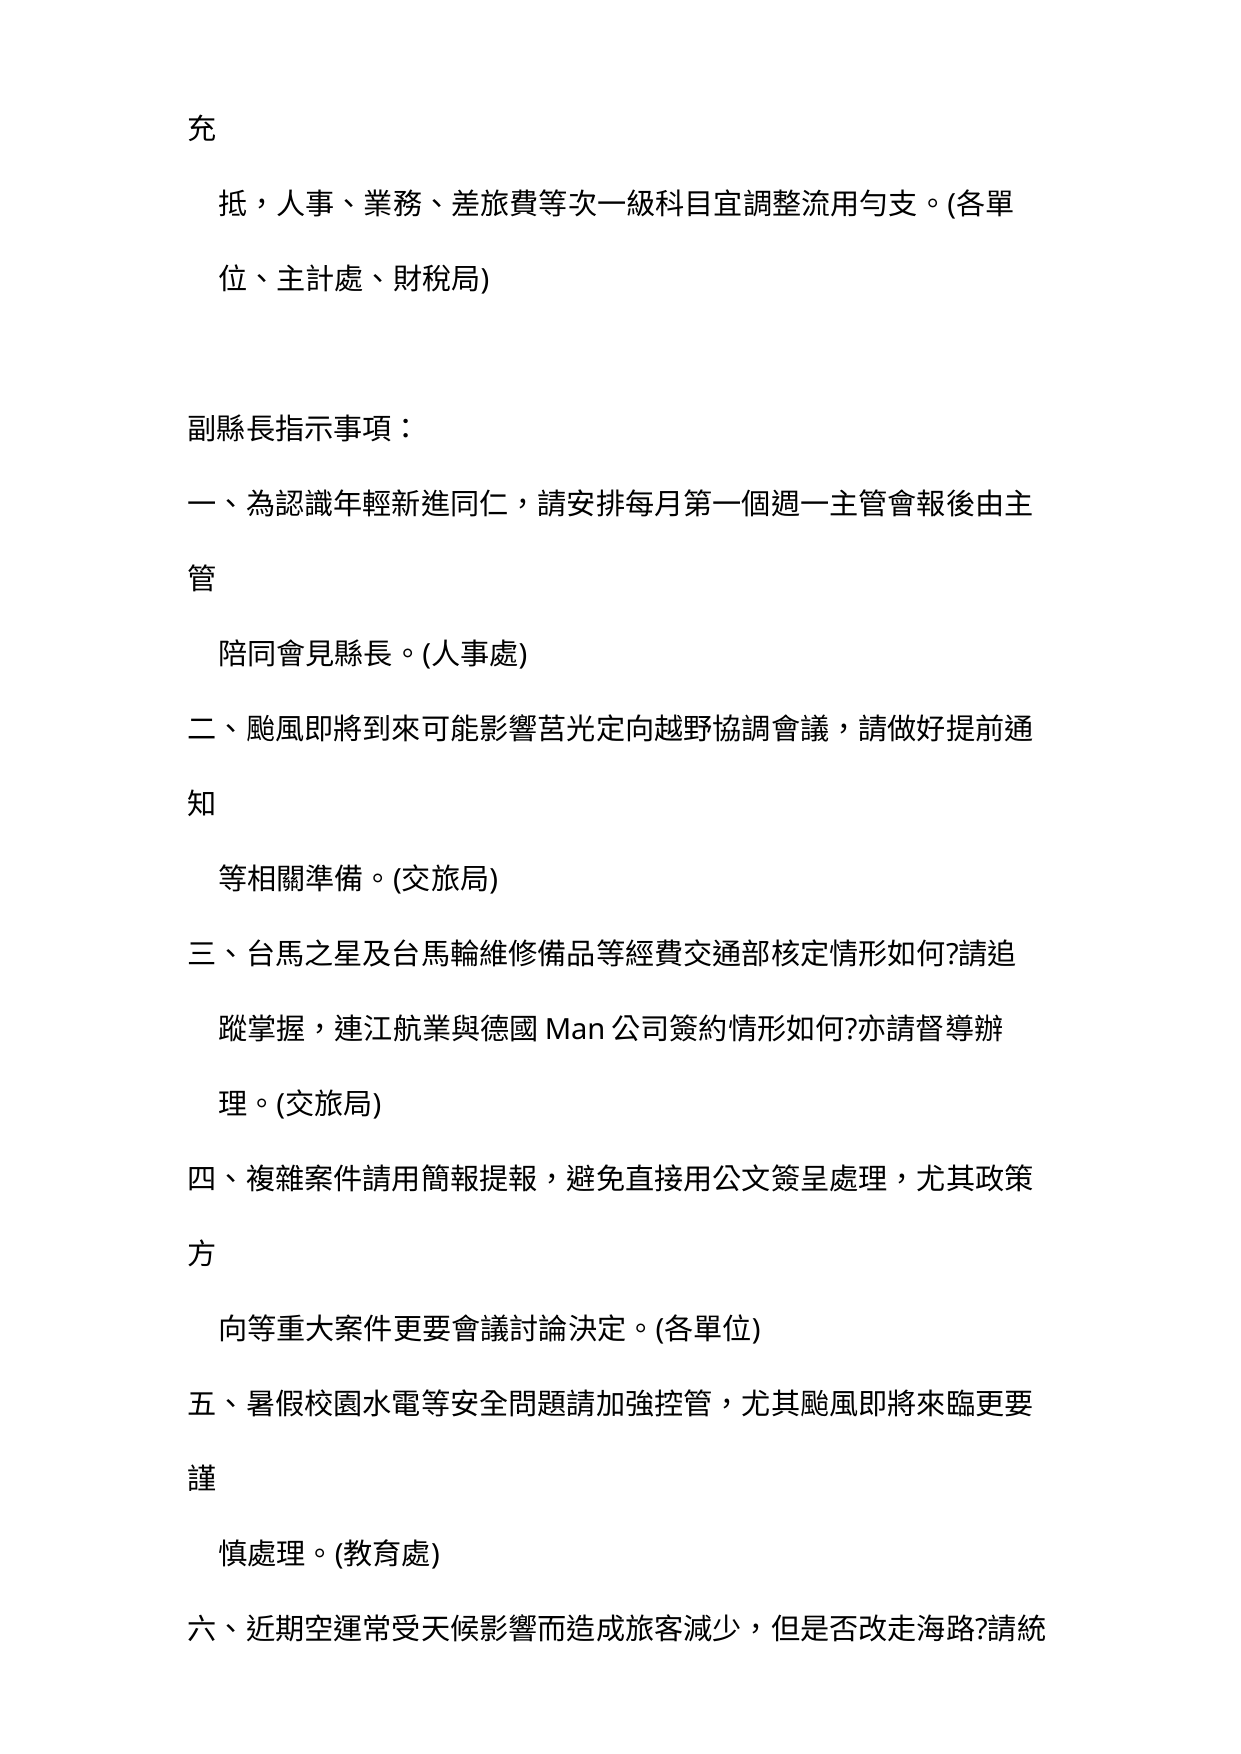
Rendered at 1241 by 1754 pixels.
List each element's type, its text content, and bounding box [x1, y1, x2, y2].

list 三、台馬之星及台馬輪維修備品等經費交通部核定情形如何?請追 [187, 914, 1053, 989]
list 一、為認識年輕新進同仁，請安排每月第一個週一主管會報後由主管 [187, 464, 1053, 614]
list 陪同會見縣長。(人事處) [187, 614, 1053, 689]
list 向等重大案件更要會議討論決定。(各單位) [187, 1289, 1053, 1364]
list 蹤掌握，連江航業與德國Man公司簽約情形如何?亦請督導辦 [187, 989, 1053, 1064]
list 四、複雜案件請用簡報提報，避免直接用公文簽呈處理，尤其政策方 [187, 1139, 1053, 1289]
list 五、暑假校園水電等安全問題請加強控管，尤其颱風即將來臨更要謹 [187, 1364, 1053, 1514]
list 等相關準備。(交旅局) [187, 839, 1053, 914]
list 二、颱風即將到來可能影響莒光定向越野協調會議，請做好提前通知 [187, 689, 1053, 839]
list 理。(交旅局) [187, 1064, 1053, 1139]
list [187, 89, 1053, 164]
list 抵，人事、業務、差旅費等次一級科目宜調整流用勻支。(各單 [187, 164, 1053, 239]
list 副縣長指示事項： [187, 389, 1053, 464]
list 位、主計處、財稅局) [187, 239, 1053, 314]
list 慎處理。(教育處) [187, 1514, 1053, 1589]
list 六、近期空運常受天候影響而造成旅客減少，但是否改走海路?請統 [187, 1589, 1053, 1664]
